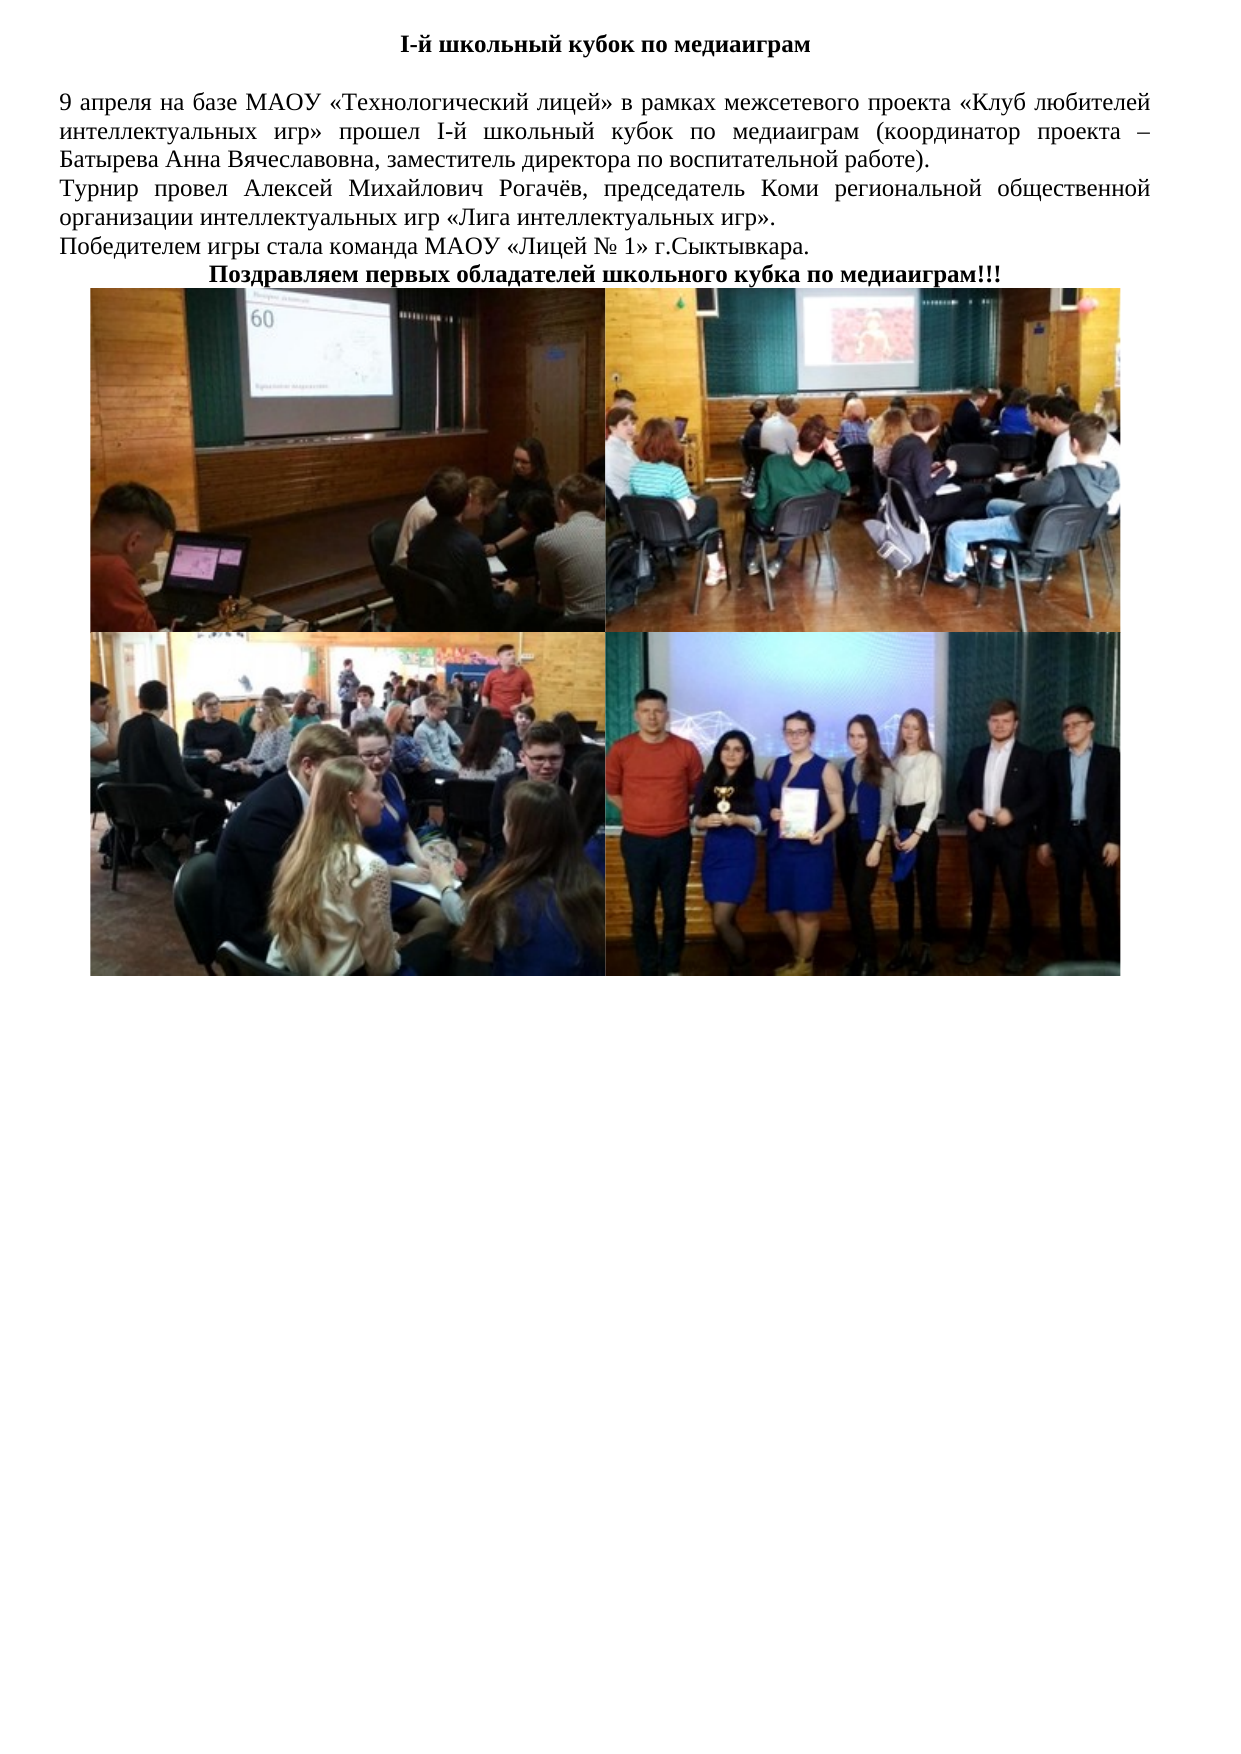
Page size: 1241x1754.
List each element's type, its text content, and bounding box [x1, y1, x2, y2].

text I-й школьный кубок по медиаиграм [59, 29, 1152, 58]
text Победителем игры стала команда МАОУ «Лицей № 1» г.Сыктывкара. [59, 231, 1152, 259]
text Турнир провел Алексей Михайлович Рогачёв, председатель Коми региональной общественной организации интеллектуальных игр «Лига интеллектуальных игр». [59, 173, 1152, 231]
text Поздравляем первых обладателей школьного кубка по медиаиграм!!! [59, 259, 1152, 288]
picture [90, 288, 1121, 976]
text 9 апреля на базе МАОУ «Технологический лицей» в рамках межсетевого проекта «Клуб любителей интеллектуальных игр» прошел I-й школьный кубок по медиаиграм (координатор проекта – Батырева Анна Вячеславовна, заместитель директора по воспитательной работе). [59, 87, 1152, 173]
